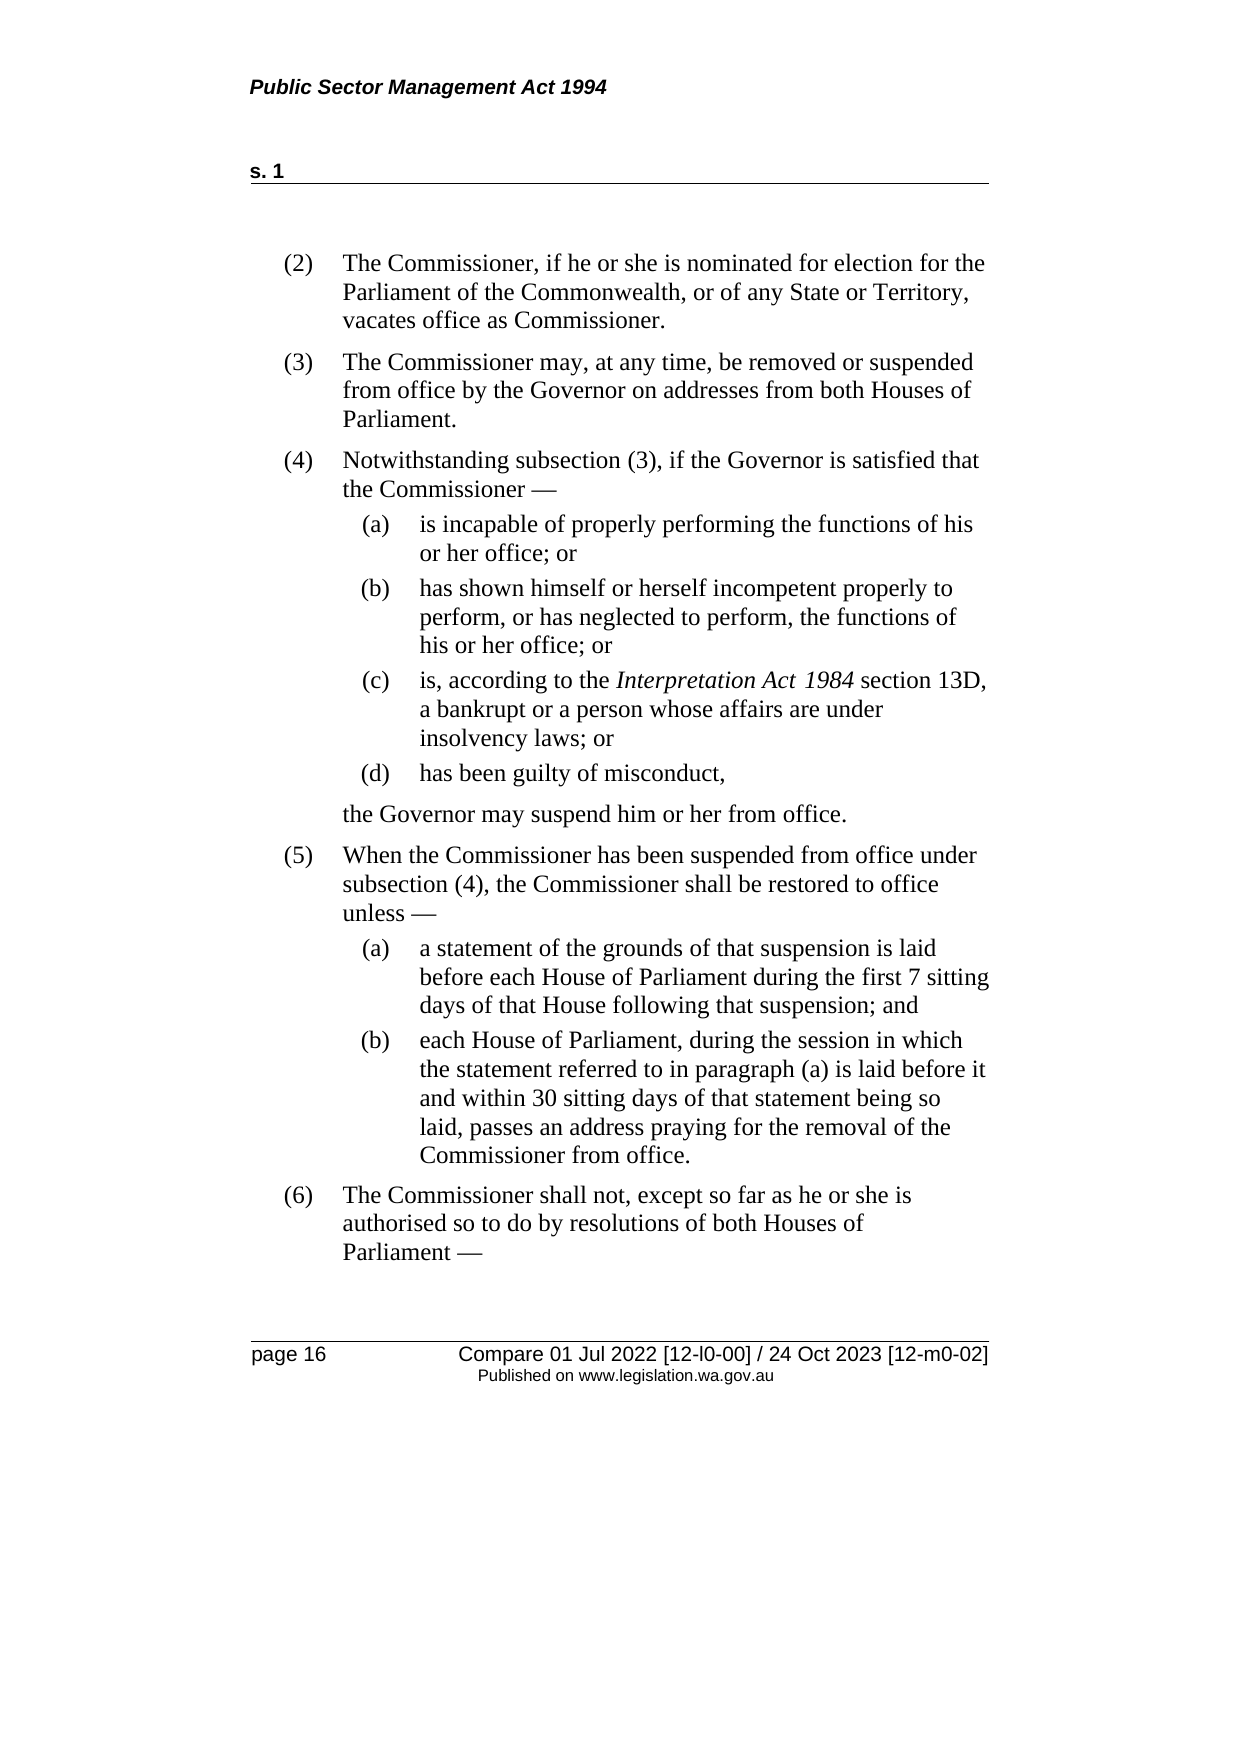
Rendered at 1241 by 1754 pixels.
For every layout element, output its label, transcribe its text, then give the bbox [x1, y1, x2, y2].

text the Governor may suspend him or her from office. [251, 799, 989, 828]
text (6) The Commissioner shall not, except so far as he or she is authorised so to do by resolutions of both Houses of Parliament — [251, 1180, 989, 1266]
text (2) The Commissioner, if he or she is nominated for election for the Parliament of the Commonwealth, or of any State or Territory, vacates office as Commissioner. [251, 248, 989, 334]
text (c) is, according to the Interpretation Act 1984 section 13D, a bankrupt or a person whose affairs are under insolvency laws; or [251, 666, 989, 752]
text (4) Notwithstanding subsection (3), if the Governor is satisfied that the Commissioner — [251, 446, 989, 503]
text (d) has been guilty of misconduct, [251, 758, 989, 787]
text (b) has shown himself or herself incompetent properly to perform, or has neglected to perform, the functions of his or her office; or [251, 573, 989, 659]
text (5) When the Commissioner has been suspended from office under subsection (4), the Commissioner shall be restored to office unless — [251, 841, 989, 927]
text (a) is incapable of properly performing the functions of his or her office; or [251, 509, 989, 567]
text (3) The Commissioner may, at any time, be removed or suspended from office by the Governor on addresses from both Houses of Parliament. [251, 347, 989, 433]
text (b) each House of Parliament, during the session in which the statement referred to in paragraph (a) is laid before it and within 30 sitting days of that statement being so laid, passes an address praying for the removal of the Commissioner from office. [251, 1026, 989, 1169]
text (a) a statement of the grounds of that suspension is laid before each House of Parliament during the first 7 sitting days of that House following that suspension; and [251, 933, 989, 1019]
